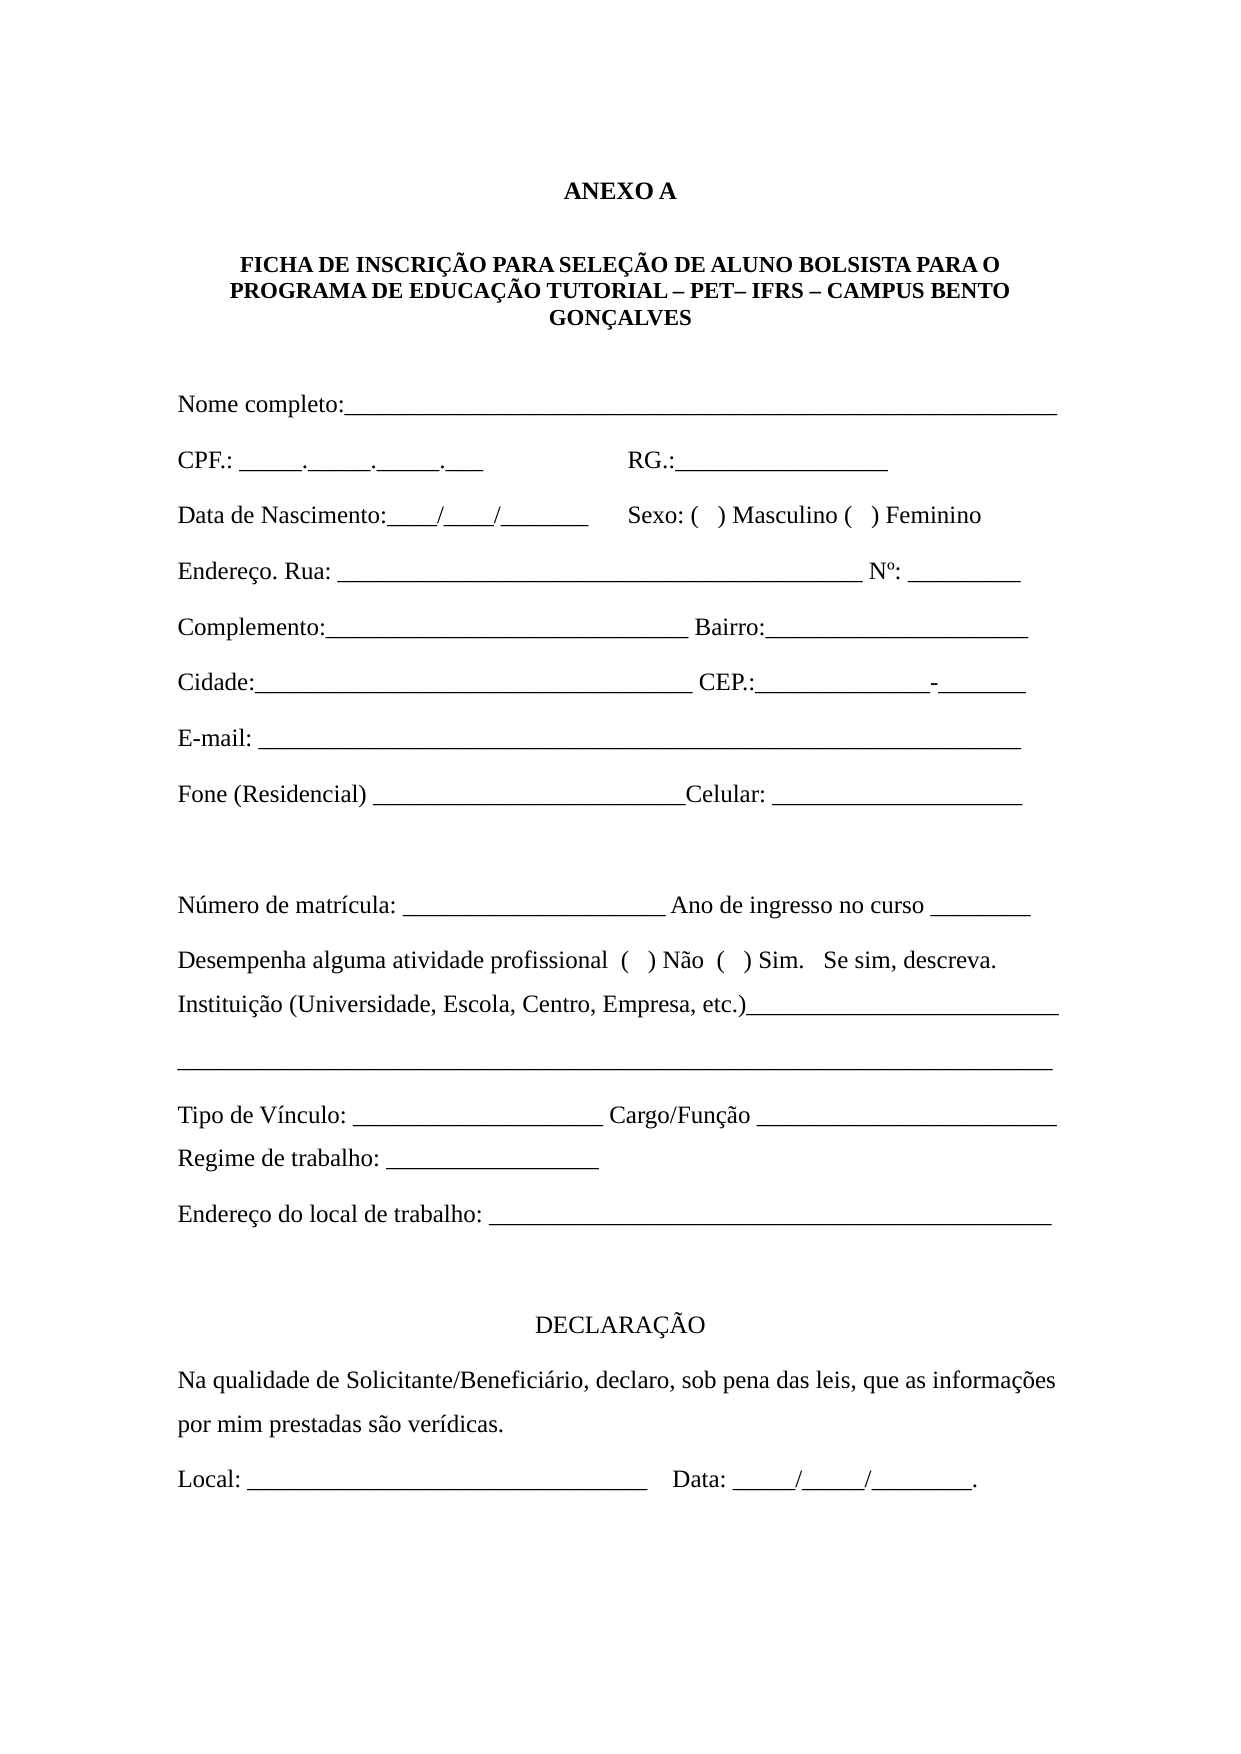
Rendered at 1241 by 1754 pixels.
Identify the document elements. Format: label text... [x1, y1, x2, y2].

text Tipo de Vínculo: ____________________ Cargo/Função ________________________ Regime de trabalho: _________________ [177, 1100, 1063, 1172]
text DECLARAÇÃO [177, 1310, 1063, 1339]
text Local: ________________________________ Data: _____/_____/________. [177, 1464, 1063, 1493]
text Fone (Residencial) _________________________Celular: ____________________ [177, 779, 1063, 807]
text Data de Nascimento:____/____/_______ Sexo: ( ) Masculino ( ) Feminino [177, 501, 1063, 529]
text CPF.: _____._____._____.___ RG.:_________________ [177, 445, 1063, 474]
text E-mail: _____________________________________________________________ [177, 723, 1063, 752]
text ANEXO A [177, 176, 1063, 204]
text Complemento:_____________________________ Bairro:_____________________ [177, 612, 1063, 641]
text Número de matrícula: _____________________ Ano de ingresso no curso ________ [177, 890, 1063, 919]
text FICHA DE INSCRIÇÃO PARA SELEÇÃO DE ALUNO BOLSISTA PARA O PROGRAMA DE EDUCAÇÃO TUTORIAL – PET– IFRS – CAMPUS BENTO GONÇALVES [177, 251, 1063, 330]
text Cidade:___________________________________ CEP.:______________-_______ [177, 667, 1063, 696]
text Desempenha alguma atividade profissional ( ) Não ( ) Sim. Se sim, descreva. Instituição (Universidade, Escola, Centro, Empresa, etc.)_________________________ [177, 946, 1063, 1017]
text ______________________________________________________________________ [177, 1044, 1063, 1073]
text Nome completo:_________________________________________________________ [177, 389, 1063, 418]
text Endereço do local de trabalho: _____________________________________________ [177, 1199, 1063, 1227]
text Na qualidade de Solicitante/Beneficiário, declaro, sob pena das leis, que as informações por mim prestadas são verídicas. [177, 1366, 1063, 1437]
text Endereço. Rua: __________________________________________ Nº: _________ [177, 556, 1063, 585]
